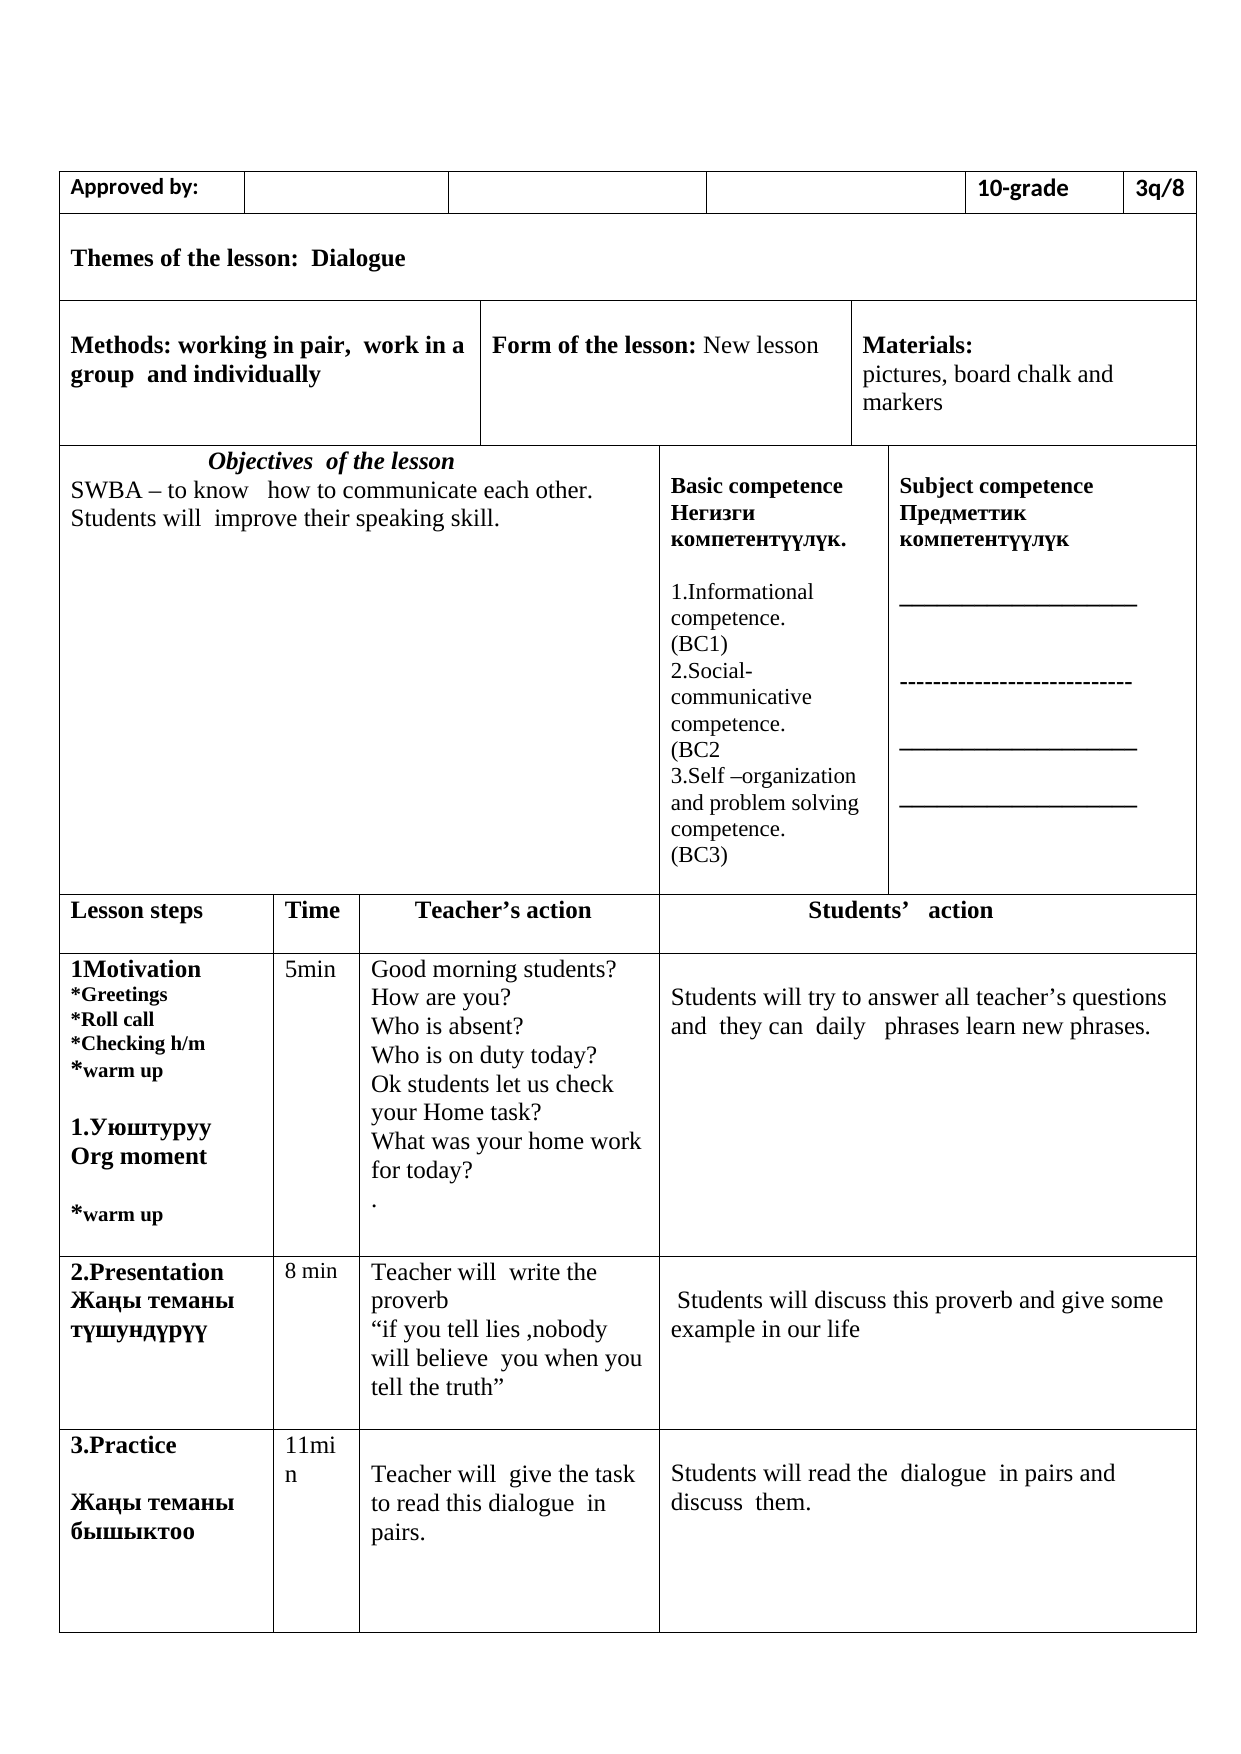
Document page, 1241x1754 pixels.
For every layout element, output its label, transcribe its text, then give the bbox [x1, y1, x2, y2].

table_cell Methods: working in pair, work in a group and individually [60, 301, 480, 445]
table_cell 5min [274, 954, 359, 1256]
table_cell Good morning students? How are you? Who is absent? Who is on duty today? Ok students let us check your Home task? What was your home work for today? . [360, 954, 659, 1256]
table_cell Basic competence Негизги компетентүүлүк. 1.Informational competence. (BC1) 2.Social-communicative competence. (BC2 3.Self –organization and problem solving competence. (BC3) [660, 446, 888, 894]
table_cell Lesson steps [60, 895, 273, 953]
table_cell Form of the lesson: New lesson [481, 301, 851, 445]
table_cell Themes of the lesson: Dialogue [60, 214, 1196, 300]
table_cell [360, 1430, 659, 1632]
table_header 10-grade [966, 172, 1123, 213]
table_header [245, 172, 448, 213]
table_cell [660, 1430, 1196, 1632]
table_cell Time [274, 895, 359, 953]
table_header [707, 172, 965, 213]
table_header Approved by: [60, 172, 244, 213]
table_cell 2.Presentation Жаңы теманы түшундүрүү [60, 1257, 273, 1429]
table_cell Teacher will write the proverb “if you tell lies ,nobody will believe you when you tell the truth” [360, 1257, 659, 1429]
table_cell Teacher’s action [360, 895, 659, 953]
table_cell 1Motivation *Greetings *Roll call *Checking h/m *warm up 1.Уюштуруу Org moment *warm up [60, 954, 273, 1256]
table_cell Students’ action [660, 895, 1196, 953]
table_cell 11min [274, 1430, 359, 1632]
table_cell Subject competence Предметтик компетентүүлүк ___________________ ---------------------------- ___________________ ___________________ [889, 446, 1196, 894]
table_cell 8 min [274, 1257, 359, 1429]
table_cell Materials: pictures, board chalk and markers [852, 301, 1196, 445]
table_cell Students will try to answer all teacher’s questions and they can daily phrases learn new phrases. [660, 954, 1196, 1256]
table_header 3q/8 [1124, 172, 1196, 213]
table_cell Students will discuss this proverb and give some example in our life [660, 1257, 1196, 1429]
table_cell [60, 1430, 273, 1632]
table_header [449, 172, 706, 213]
table_cell Objectives of the lesson SWBA – to know how to communicate each other. Students will improve their speaking skill. [60, 446, 659, 894]
